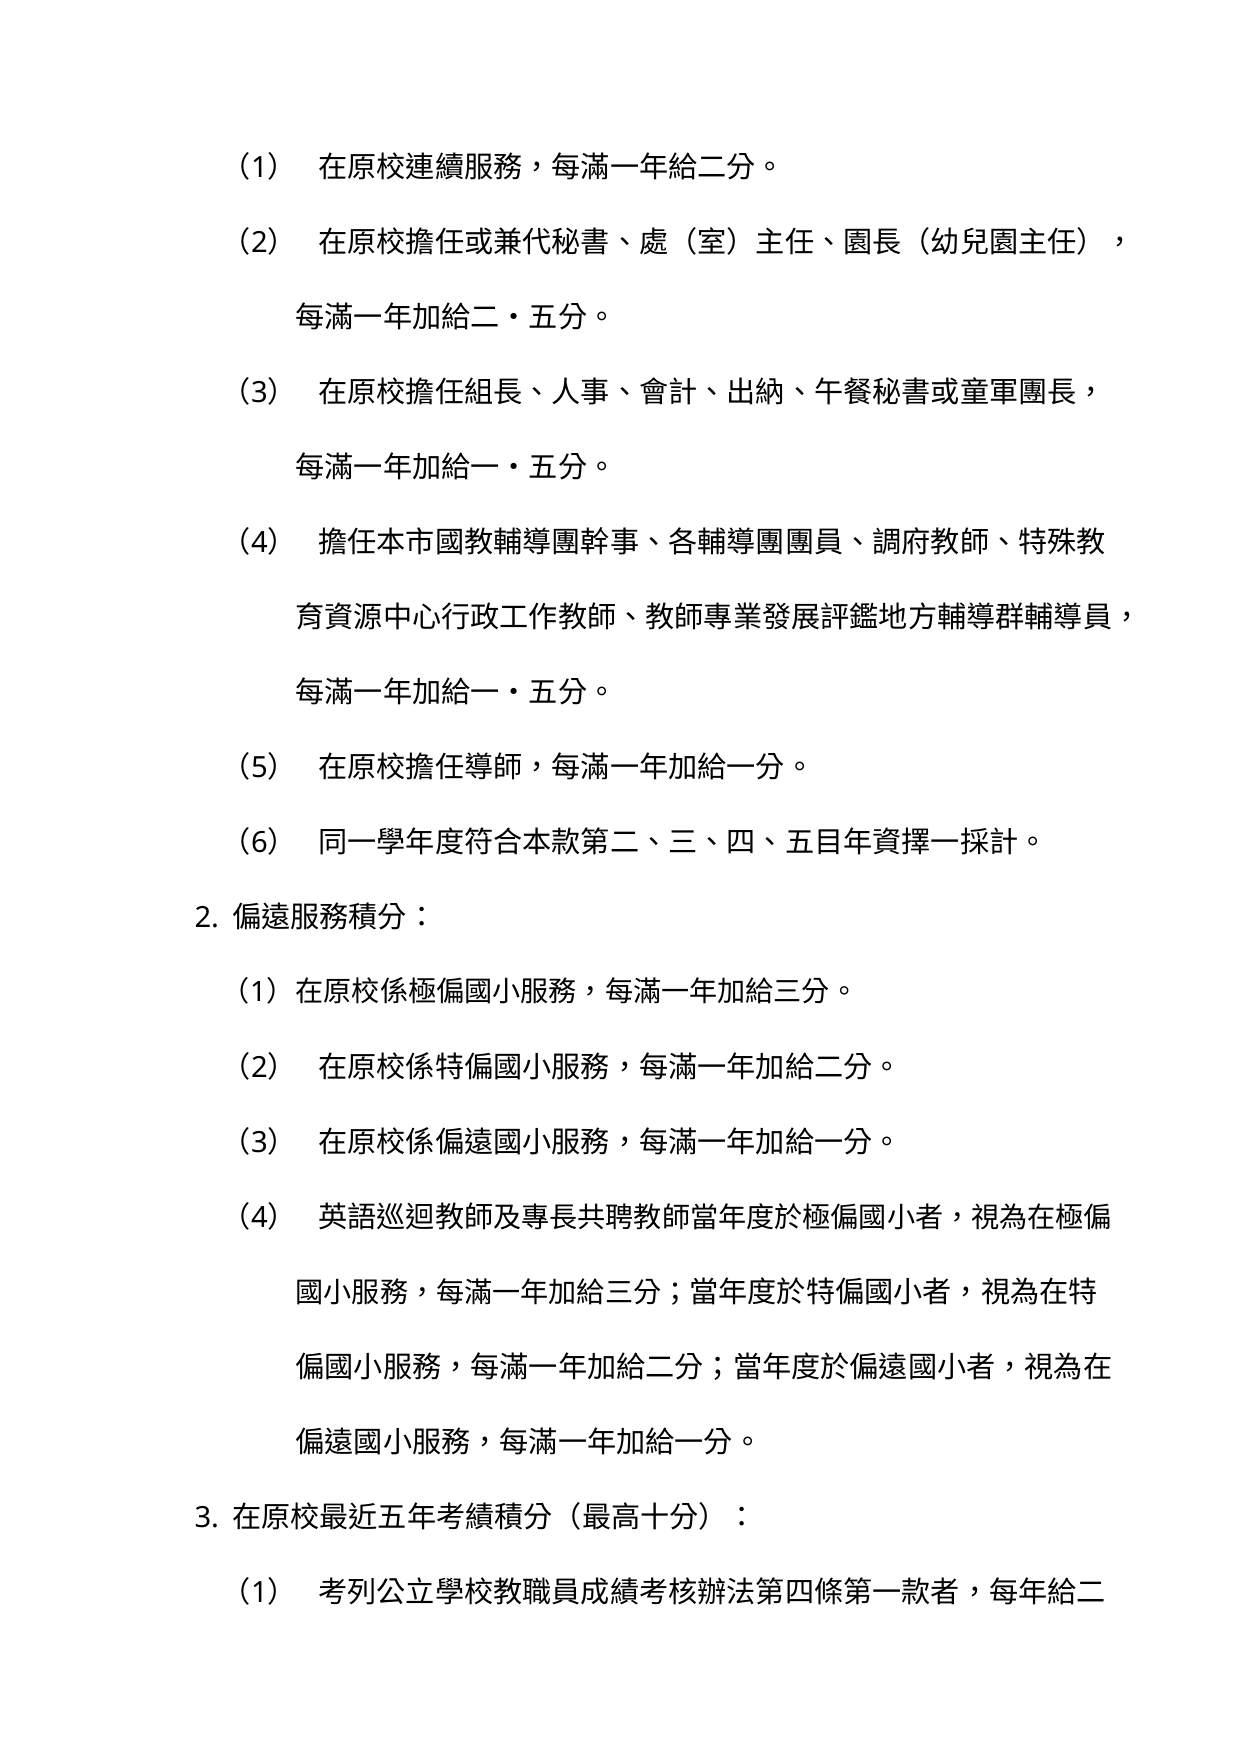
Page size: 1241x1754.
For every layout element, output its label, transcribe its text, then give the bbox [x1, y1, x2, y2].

list 在原校係偏遠國小服務，每滿一年加給一分。 [222, 1102, 1122, 1177]
list 在原校連續服務，每滿一年給二分。 [222, 127, 1122, 202]
list 在原校擔任或兼代秘書、處（室）主任、園長（幼兒園主任），每滿一年加給二‧五分。 [222, 202, 1122, 352]
list 在原校最近五年考績積分（最高十分）： [194, 1477, 1122, 1552]
list 在原校係極偏國小服務，每滿一年加給三分。 [222, 952, 1122, 1027]
list 偏遠服務積分： [194, 877, 1122, 952]
list 在原校係特偏國小服務，每滿一年加給二分。 [222, 1027, 1122, 1102]
list 在原校擔任組長、人事、會計、出納、午餐秘書或童軍團長，每滿一年加給一‧五分。 [222, 352, 1122, 502]
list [222, 1552, 1122, 1627]
list 同一學年度符合本款第二、三、四、五目年資擇一採計。 [222, 802, 1122, 877]
list 英語巡迴教師及專長共聘教師當年度於極偏國小者，視為在極偏國小服務，每滿一年加給三分；當年度於特偏國小者，視為在特偏國小服務，每滿一年加給二分；當年度於偏遠國小者，視為在偏遠國小服務，每滿一年加給一分。 [222, 1177, 1122, 1477]
list 在原校擔任導師，每滿一年加給一分。 [222, 727, 1122, 802]
list 擔任本市國教輔導團幹事、各輔導團團員、調府教師、特殊教育資源中心行政工作教師、教師專業發展評鑑地方輔導群輔導員，每滿一年加給一‧五分。 [222, 502, 1122, 727]
